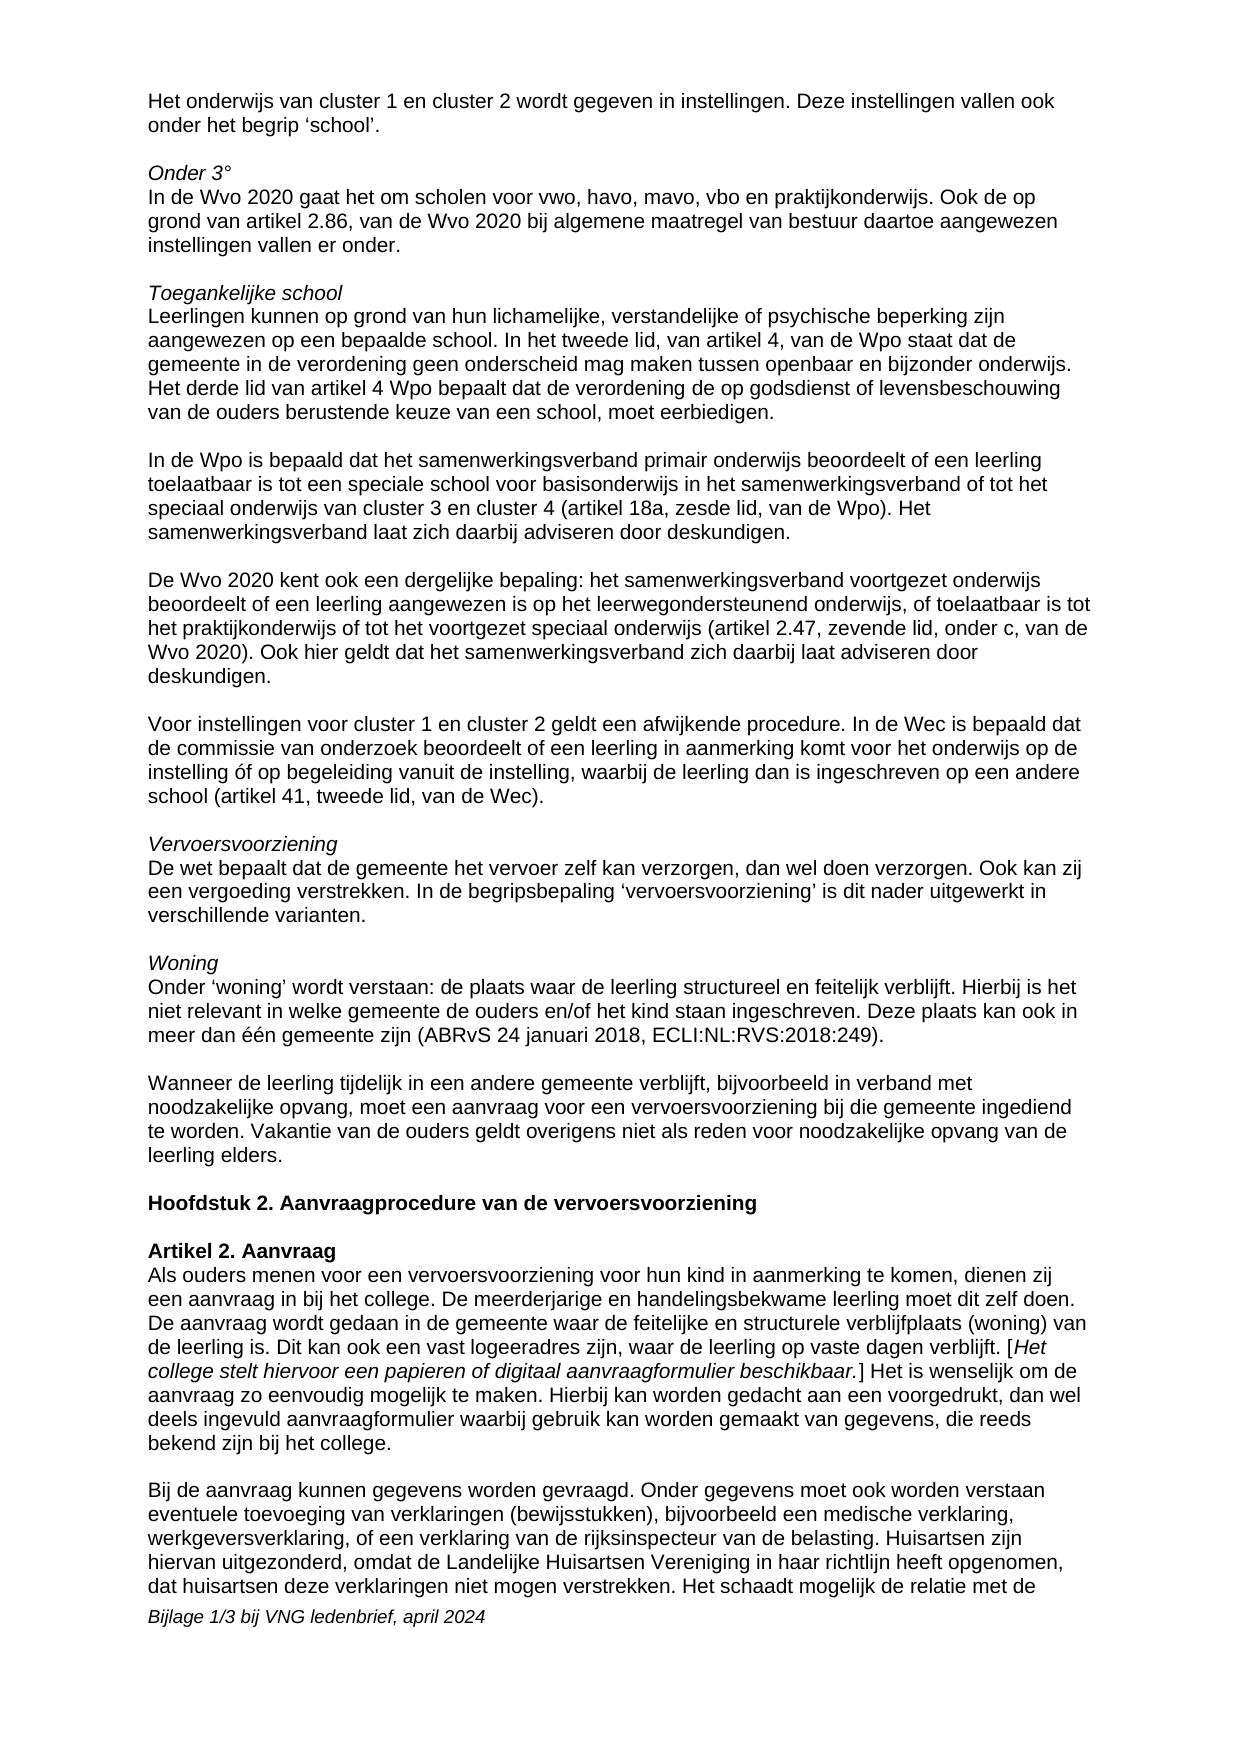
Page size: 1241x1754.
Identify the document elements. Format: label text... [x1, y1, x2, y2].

text Onder 3° [148, 161, 1093, 184]
text Leerlingen kunnen op grond van hun lichamelijke, verstandelijke of psychische beperking zijn aangewezen op een bepaalde school. In het tweede lid, van artikel 4, van de Wpo staat dat de gemeente in de verordening geen onderscheid mag maken tussen openbaar en bijzonder onderwijs. Het derde lid van artikel 4 Wpo bepaalt dat de verordening de op godsdienst of levensbeschouwing van de ouders berustende keuze van een school, moet eerbiedigen. [148, 304, 1093, 424]
text Toegankelijke school [148, 280, 1093, 304]
text Wanneer de leerling tijdelijk in een andere gemeente verblijft, bijvoorbeeld in verband met noodzakelijke opvang, moet een aanvraag voor een vervoersvoorziening bij die gemeente ingediend te worden. Vakantie van de ouders geldt overigens niet als reden voor noodzakelijke opvang van de leerling elders. [148, 1071, 1093, 1167]
text De Wvo 2020 kent ook een dergelijke bepaling: het samenwerkingsverband voortgezet onderwijs beoordeelt of een leerling aangewezen is op het leerwegondersteunend onderwijs, of toelaatbaar is tot het praktijkonderwijs of tot het voortgezet speciaal onderwijs (artikel 2.47, zevende lid, onder c, van de Wvo 2020). Ook hier geldt dat het samenwerkingsverband zich daarbij laat adviseren door deskundigen. [148, 568, 1093, 688]
text Onder ‘woning’ wordt verstaan: de plaats waar de leerling structureel en feitelijk verblijft. Hierbij is het niet relevant in welke gemeente de ouders en/of het kind staan ingeschreven. Deze plaats kan ook in meer dan één gemeente zijn (ABRvS 24 januari 2018, ECLI:NL:RVS:2018:249). [148, 975, 1093, 1047]
text In de Wpo is bepaald dat het samenwerkingsverband primair onderwijs beoordeelt of een leerling toelaatbaar is tot een speciale school voor basisonderwijs in het samenwerkingsverband of tot het speciaal onderwijs van cluster 3 en cluster 4 (artikel 18a, zesde lid, van de Wpo). Het samenwerkingsverband laat zich daarbij adviseren door deskundigen. [148, 448, 1093, 544]
text Voor instellingen voor cluster 1 en cluster 2 geldt een afwijkende procedure. In de Wec is bepaald dat de commissie van onderzoek beoordeelt of een leerling in aanmerking komt voor het onderwijs op de instelling óf op begeleiding vanuit de instelling, waarbij de leerling dan is ingeschreven op een andere school (artikel 41, tweede lid, van de Wec). [148, 712, 1093, 807]
text Hoofdstuk 2. Aanvraagprocedure van de vervoersvoorziening [148, 1191, 1093, 1215]
text Woning [148, 951, 1093, 975]
text In de Wvo 2020 gaat het om scholen voor vwo, havo, mavo, vbo en praktijkonderwijs. Ook de op grond van artikel 2.86, van de Wvo 2020 bij algemene maatregel van bestuur daartoe aangewezen instellingen vallen er onder. [148, 184, 1093, 256]
text Artikel 2. Aanvraag [148, 1239, 1093, 1263]
text Vervoersvoorziening [148, 831, 1093, 855]
text Het onderwijs van cluster 1 en cluster 2 wordt gegeven in instellingen. Deze instellingen vallen ook onder het begrip ‘school’. [148, 89, 1093, 137]
text De wet bepaalt dat de gemeente het vervoer zelf kan verzorgen, dan wel doen verzorgen. Ook kan zij een vergoeding verstrekken. In de begripsbepaling ‘vervoersvoorziening’ is dit nader uitgewerkt in verschillende varianten. [148, 855, 1093, 927]
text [148, 1263, 1093, 1598]
